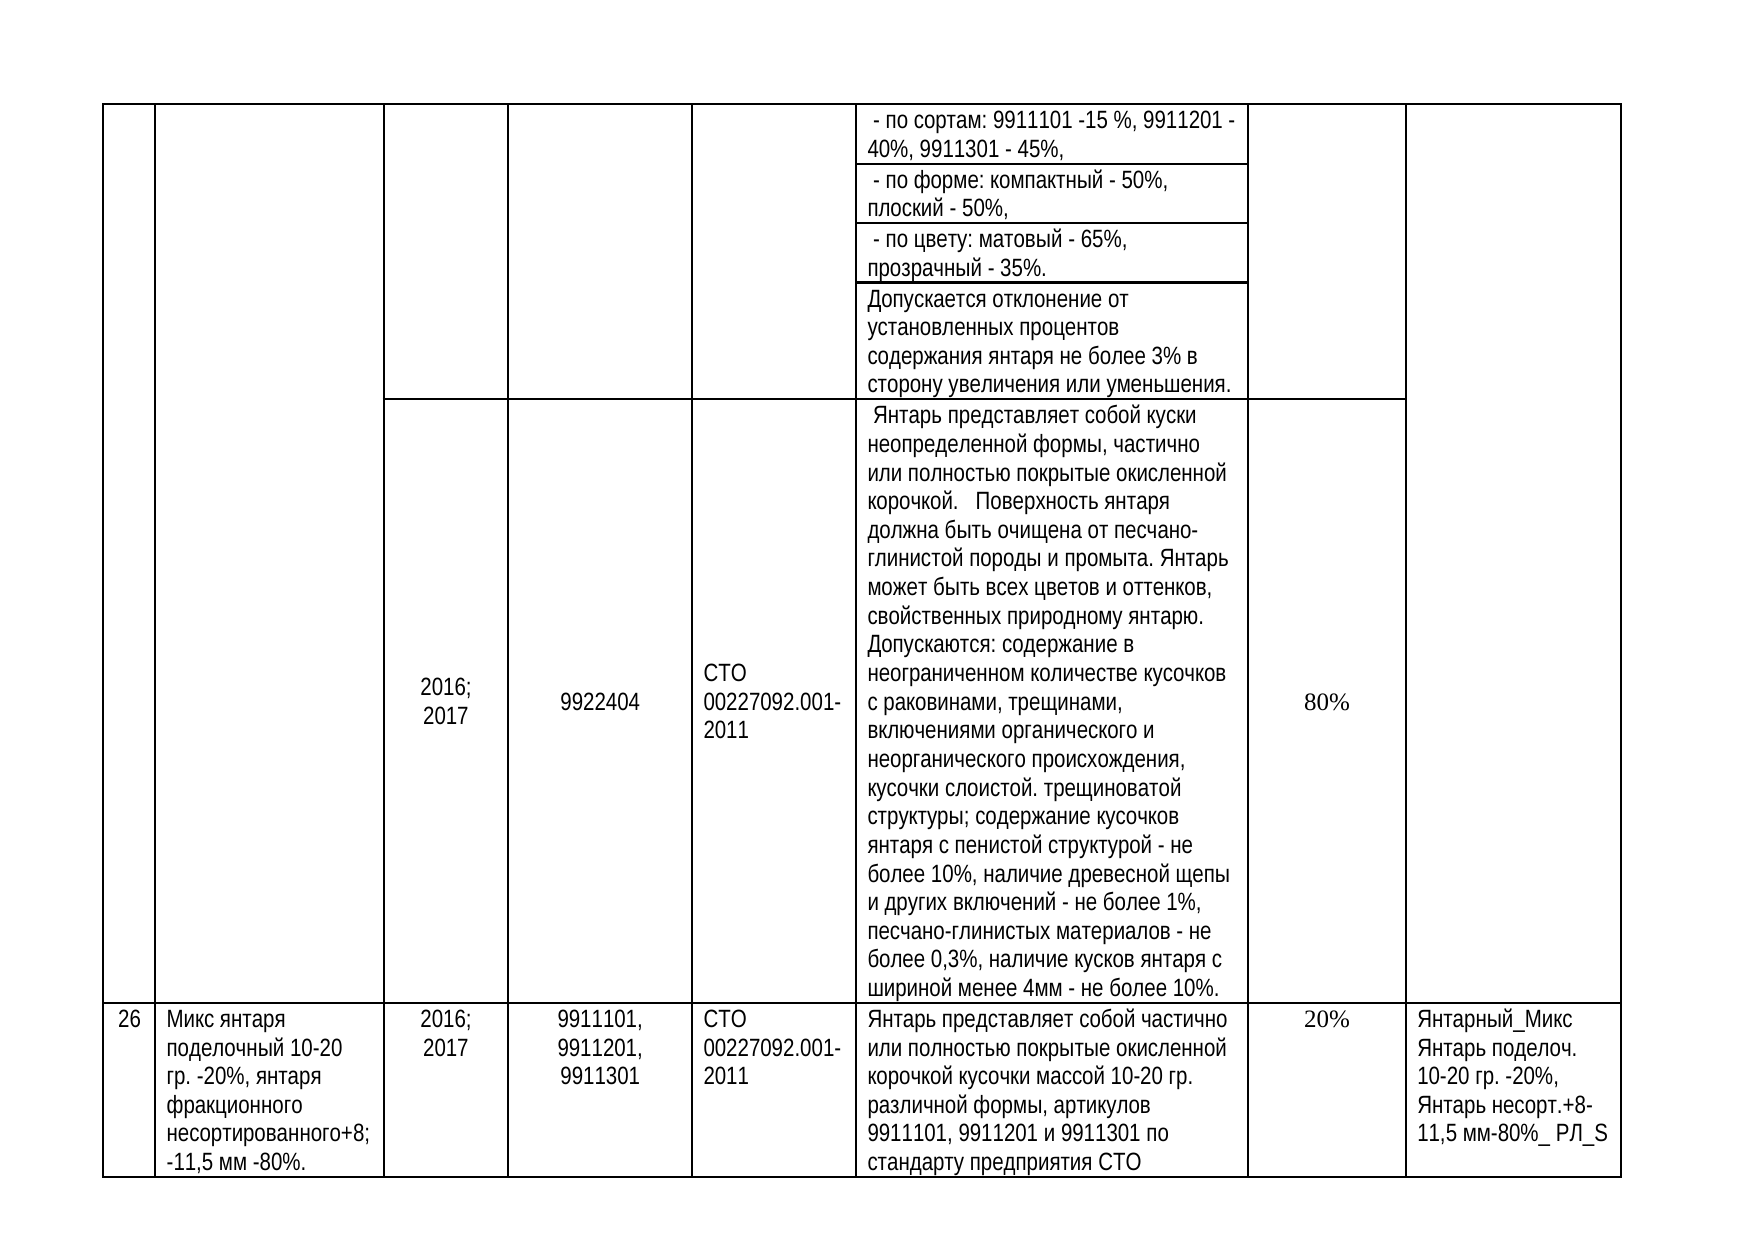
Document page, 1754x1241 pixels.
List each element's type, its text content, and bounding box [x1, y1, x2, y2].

table_cell 26 [104, 1004, 154, 1176]
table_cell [693, 1004, 855, 1176]
table_cell 2016; 2017 [385, 400, 507, 1002]
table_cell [156, 1004, 383, 1176]
table_cell - по сортам: 9911101 -15 %, 9911201 - 40%, 9911301 - 45%, [857, 105, 1247, 163]
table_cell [857, 1004, 1247, 1176]
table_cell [1407, 1004, 1620, 1176]
table_cell Янтарь представляет собой куски неопределенной формы, частично или полностью покрытые окисленной корочкой. Поверхность янтаря должна быть очищена от песчано-глинистой породы и промыта. Янтарь может быть всех цветов и оттенков, свойственных природному янтарю. Допускаются: содержание в неограниченном количестве кусочков с раковинами, трещинами, включениями органического и неорганического происхождения, кусочки слоистой. трещиноватой структуры; содержание кусочков янтаря с пенистой структурой - не более 10%, наличие древесной щепы и других включений - не более 1%, песчано-глинистых материалов - не более 0,3%, наличие кусков янтаря с шириной менее 4мм - не более 10%. [857, 400, 1247, 1002]
table_cell - по форме: компактный - 50%, плоский - 50%, [857, 165, 1247, 222]
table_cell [509, 1004, 691, 1176]
table_cell СТО 00227092.001-2011 [693, 400, 855, 1002]
table_cell 9922404 [509, 400, 691, 1002]
table_cell 80% [1249, 400, 1405, 1002]
table_cell 20% [1249, 1004, 1405, 1176]
table_cell Допускается отклонение от установленных процентов содержания янтаря не более 3% в сторону увеличения или уменьшения. [857, 284, 1247, 398]
table_cell - по цвету: матовый - 65%, прозрачный - 35%. [857, 224, 1247, 281]
table_cell 2016; 2017 [385, 1004, 507, 1176]
